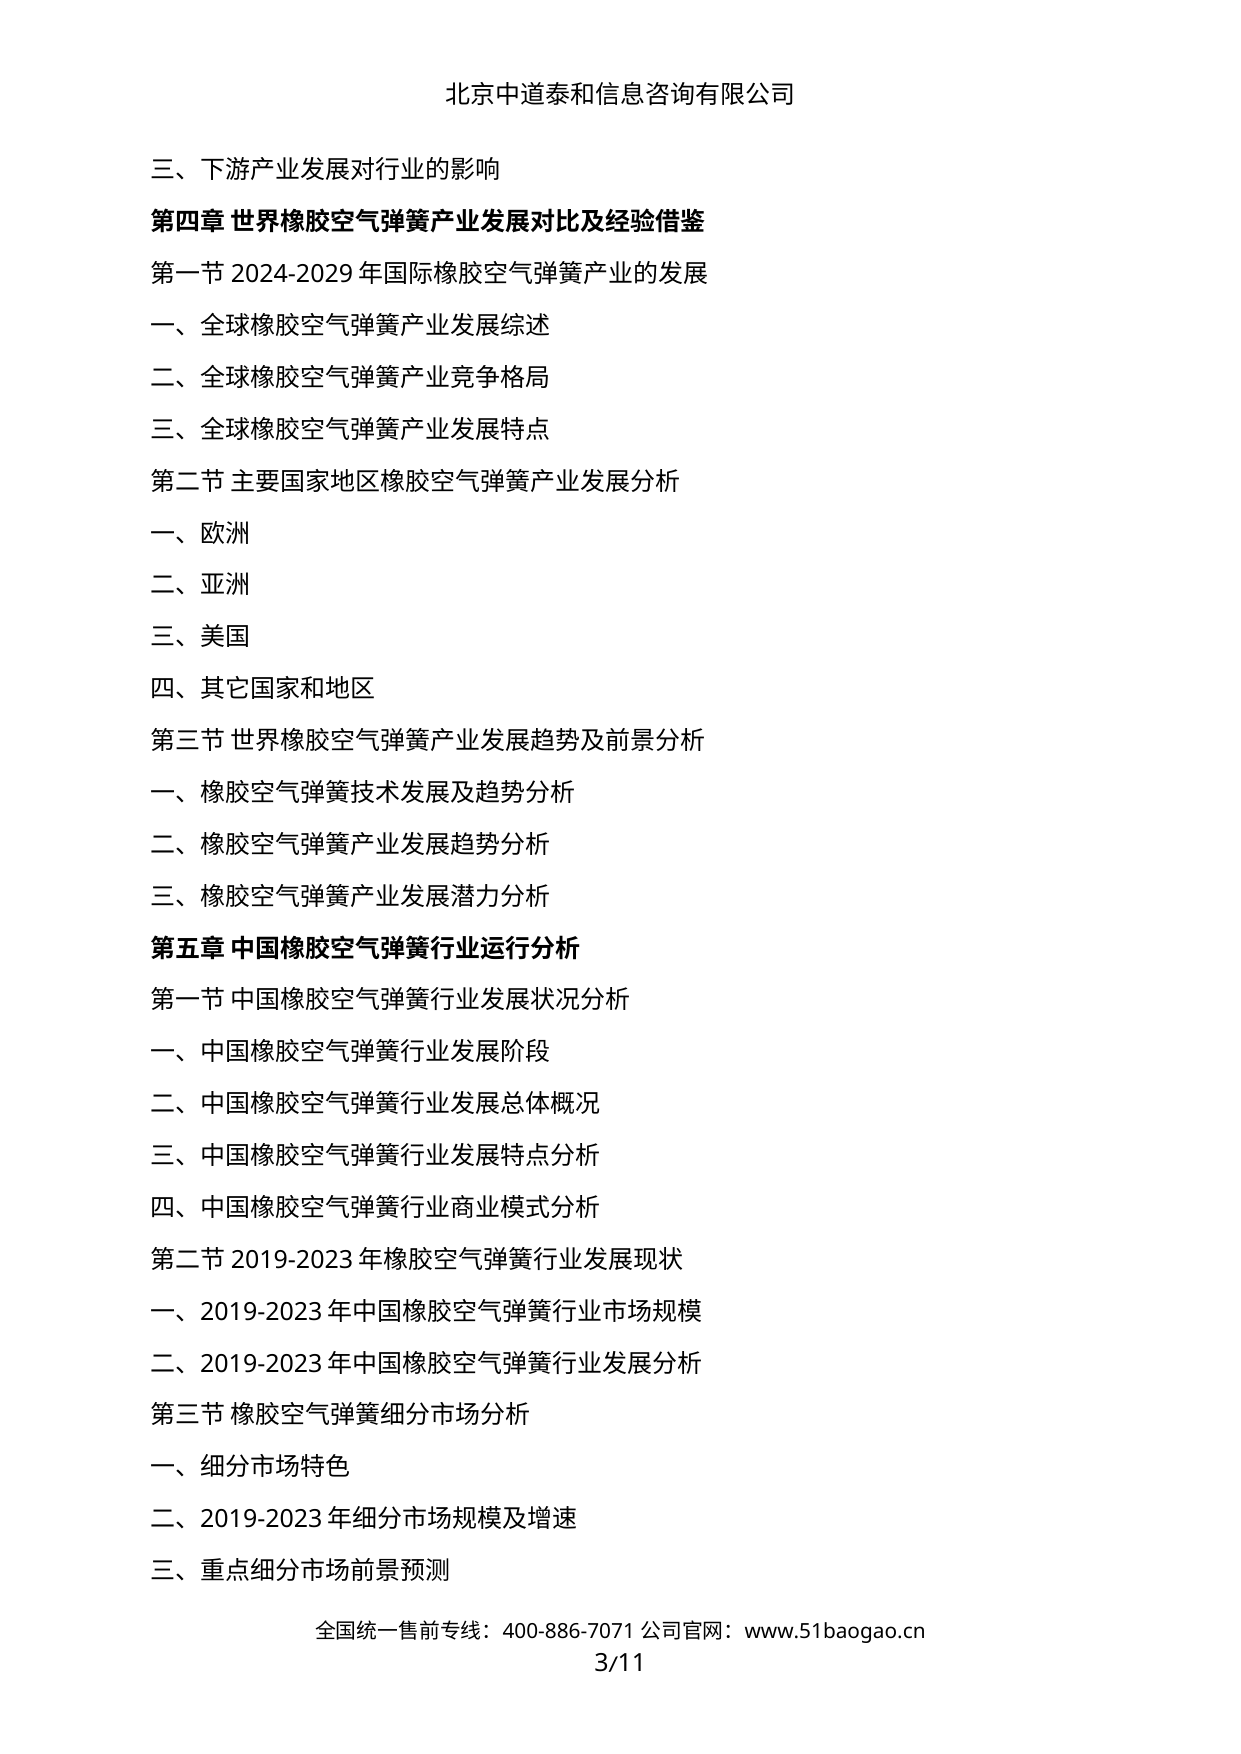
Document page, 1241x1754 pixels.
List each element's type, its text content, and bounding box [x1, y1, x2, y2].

text 第二节 2019-2023年橡胶空气弹簧行业发展现状 [150, 1239, 1090, 1276]
text 第一节 中国橡胶空气弹簧行业发展状况分析 [150, 980, 1090, 1016]
text 三、中国橡胶空气弹簧行业发展特点分析 [150, 1136, 1090, 1172]
text 二、中国橡胶空气弹簧行业发展总体概况 [150, 1084, 1090, 1120]
text 一、欧洲 [150, 513, 1090, 549]
text 第一节 2024-2029年国际橡胶空气弹簧产业的发展 [150, 254, 1090, 290]
text 第三节 世界橡胶空气弹簧产业发展趋势及前景分析 [150, 721, 1090, 757]
text 一、细分市场特色 [150, 1447, 1090, 1483]
text 一、2019-2023年中国橡胶空气弹簧行业市场规模 [150, 1291, 1090, 1327]
text 第二节 主要国家地区橡胶空气弹簧产业发展分析 [150, 461, 1090, 497]
text 二、亚洲 [150, 565, 1090, 601]
text 三、橡胶空气弹簧产业发展潜力分析 [150, 876, 1090, 912]
text 一、全球橡胶空气弹簧产业发展综述 [150, 306, 1090, 342]
text 二、2019-2023年中国橡胶空气弹簧行业发展分析 [150, 1343, 1090, 1379]
text 二、2019-2023年细分市场规模及增速 [150, 1499, 1090, 1535]
text 二、橡胶空气弹簧产业发展趋势分析 [150, 824, 1090, 861]
text 第四章 世界橡胶空气弹簧产业发展对比及经验借鉴 [150, 202, 1090, 238]
text 三、全球橡胶空气弹簧产业发展特点 [150, 409, 1090, 446]
text 三、重点细分市场前景预测 [150, 1551, 1090, 1587]
text 二、全球橡胶空气弹簧产业竞争格局 [150, 357, 1090, 394]
text 第三节 橡胶空气弹簧细分市场分析 [150, 1395, 1090, 1431]
text 四、其它国家和地区 [150, 669, 1090, 705]
text 三、下游产业发展对行业的影响 [150, 150, 1090, 186]
text 四、中国橡胶空气弹簧行业商业模式分析 [150, 1187, 1090, 1224]
text 一、中国橡胶空气弹簧行业发展阶段 [150, 1032, 1090, 1068]
text 三、美国 [150, 617, 1090, 653]
text 第五章 中国橡胶空气弹簧行业运行分析 [150, 928, 1090, 964]
text 一、橡胶空气弹簧技术发展及趋势分析 [150, 772, 1090, 809]
